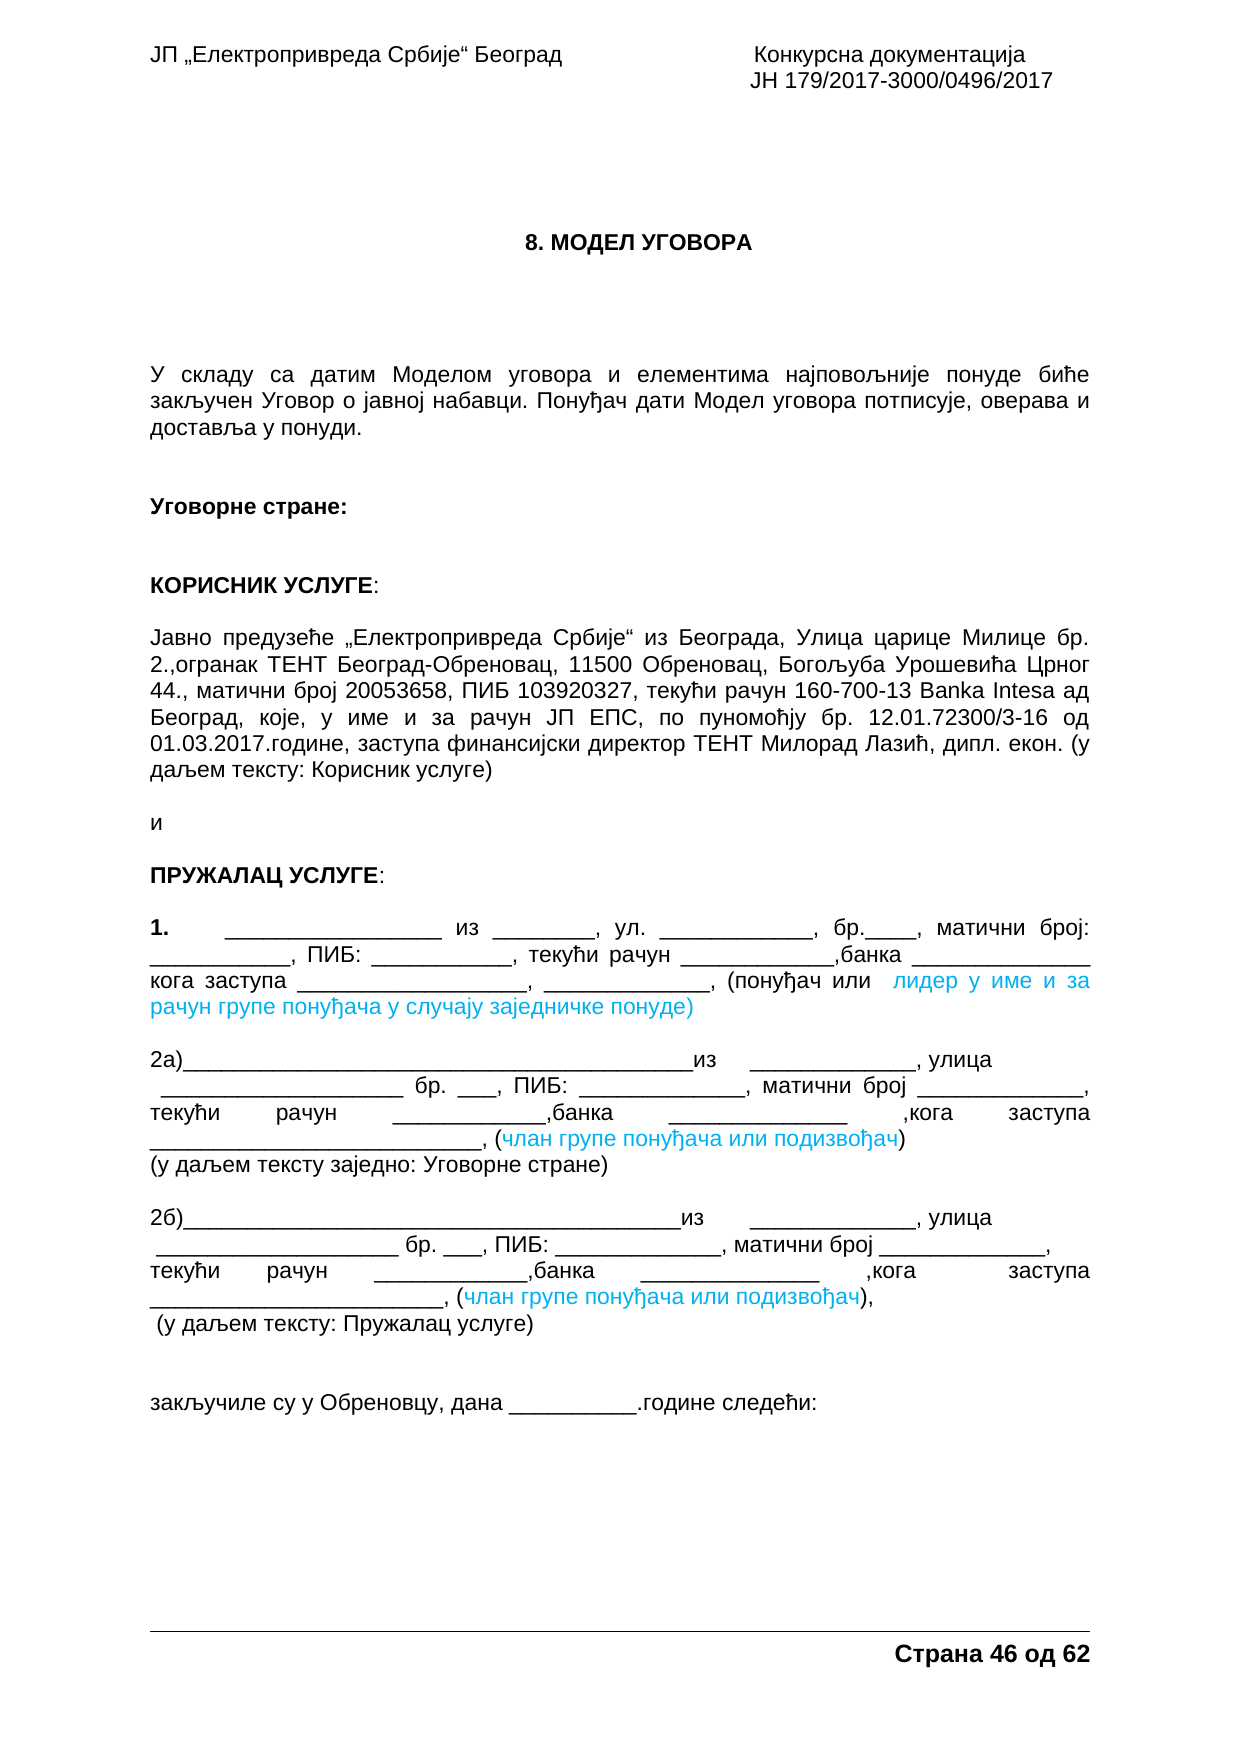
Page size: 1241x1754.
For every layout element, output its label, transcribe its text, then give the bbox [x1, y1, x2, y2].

text Јавно предузеће „Електропривреда Србије“ из Београда, Улица царице Милице бр. 2.,огранак ТЕНТ Београд-Обреновац, 11500 Обреновац, Богољуба Урошевића Црног 44., матични број 20053658, ПИБ 103920327, текући рачун 160-700-13 Banka Intesа ад Београд, које, у име и за рачун ЈП ЕПС, по пуномоћју бр. 12.01.72300/3-16 од 01.03.2017.године, заступа финансијски директор ТЕНТ Милорад Лазић, дипл. екон. (у даљем тексту: Корисник услуге) [150, 624, 1090, 782]
text У складу са датим Моделом уговора и елементима најповољније понуде биће закључен Уговор о јавној набавци. Понуђач дати Модел уговора потписује, оверава и доставља у понуди. [150, 361, 1090, 440]
text Уговорне стране: [150, 493, 1090, 519]
text (у даљем тексту заједно: Уговорне стране) [150, 1151, 1090, 1178]
text ПРУЖАЛАЦ УСЛУГЕ: [150, 862, 1090, 888]
text (у даљем тексту: Пружалац услуге) [150, 1309, 1090, 1336]
text 2а)________________________________________из _____________, улица [150, 1046, 1090, 1072]
text 2б)_______________________________________из _____________, улица [150, 1204, 1090, 1231]
text закључиле су у Обреновцу, дана __________.године следећи: [150, 1389, 1090, 1415]
text ___________________ бр. ___, ПИБ: _____________, матични број _____________, текући рачун ____________,банка ______________ ,кога заступа __________________________, (члан групе понуђача или подизвођач) [150, 1072, 1090, 1151]
text текући рачун ____________,банка ______________ ,кога заступа _______________________, (члан групе понуђача или подизвођач), [150, 1257, 1090, 1309]
text и [150, 809, 1090, 835]
list _________________ из ________, ул. ____________, бр.____, матични број: ___________, ПИБ: ___________, текући рачун ____________,банка ______________ кога заступа __________________, _____________, (понуђач или лидер у име и за рачун групе понуђача у случају заједничке понуде) [150, 914, 1090, 1020]
text КОРИСНИК УСЛУГЕ: [150, 572, 1090, 598]
text ___________________ бр. ___, ПИБ: _____________, матични број _____________, [150, 1231, 1090, 1257]
text 8. МОДЕЛ УГОВОРА [187, 229, 1090, 255]
